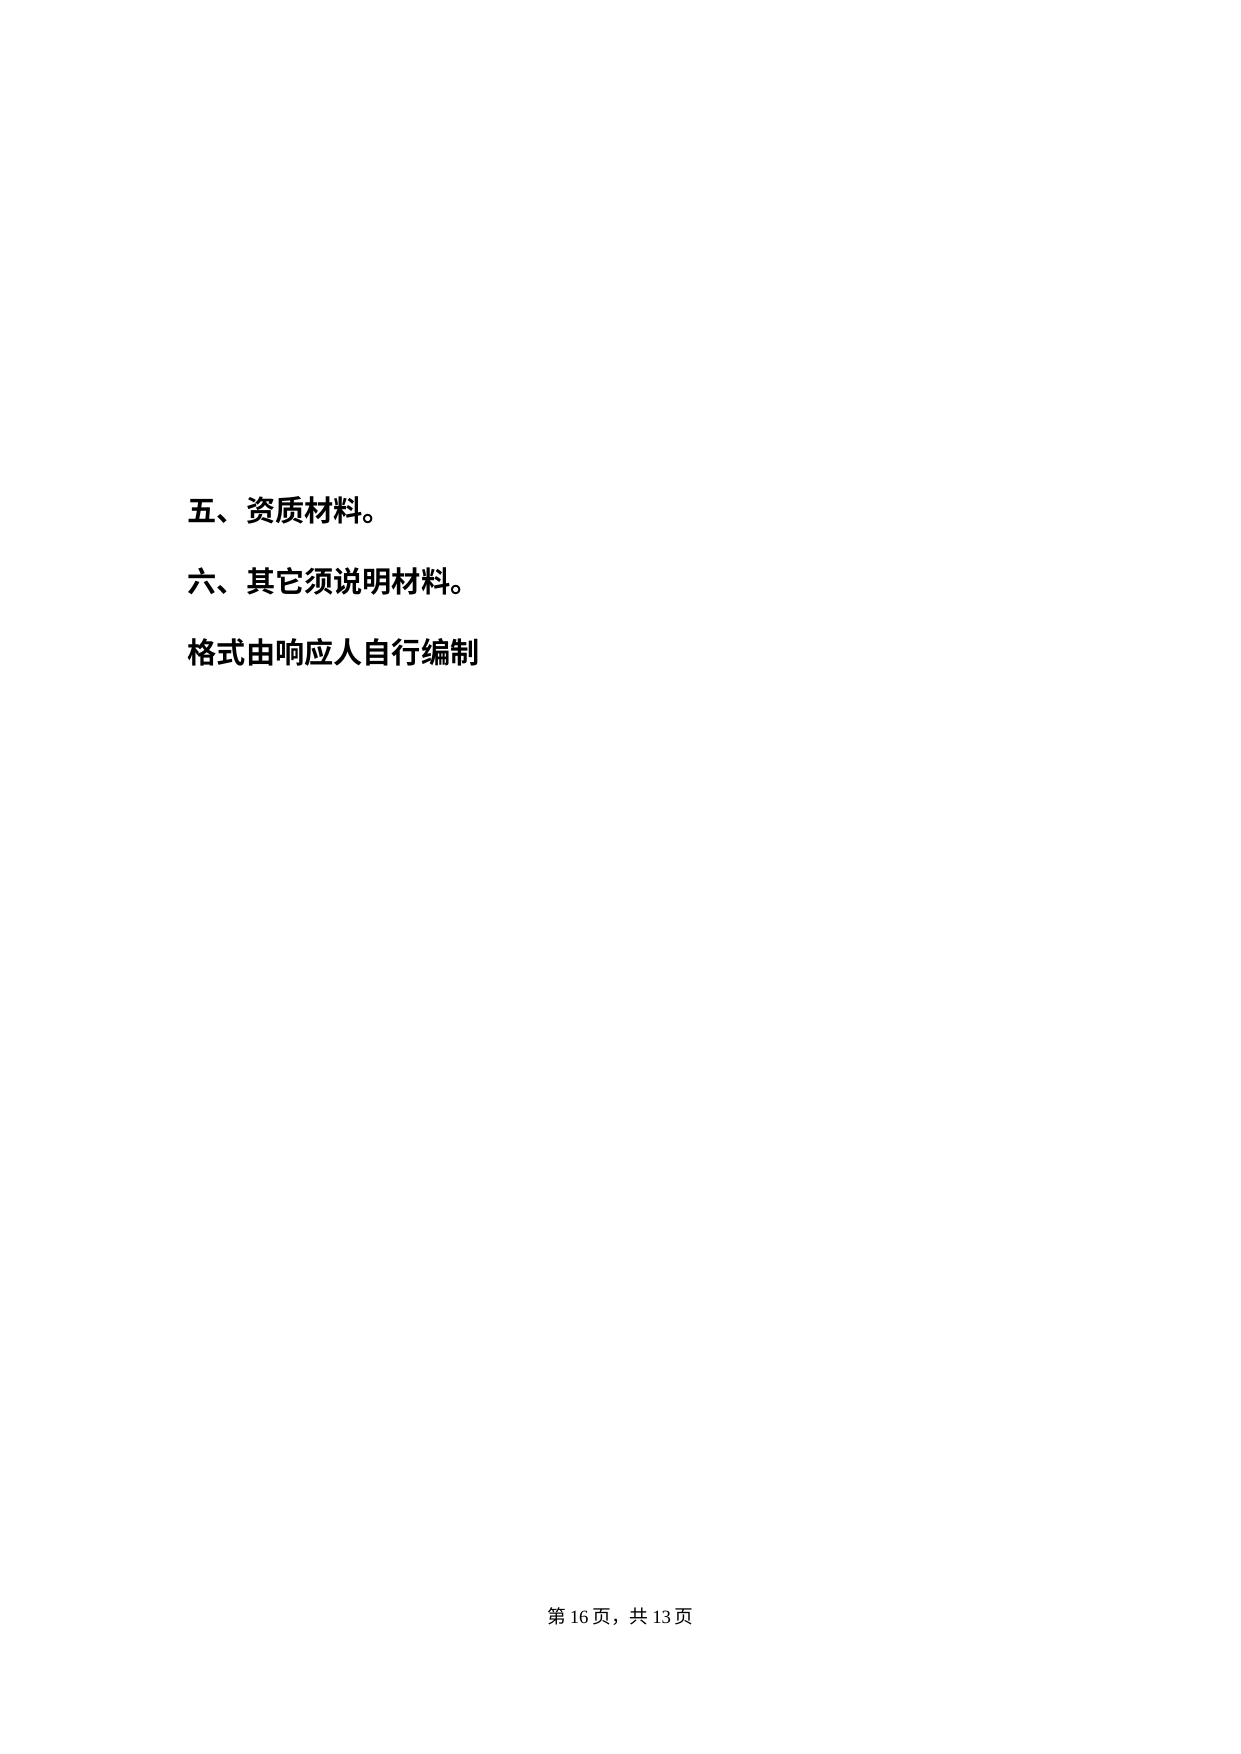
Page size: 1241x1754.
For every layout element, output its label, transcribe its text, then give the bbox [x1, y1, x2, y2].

text 六、其它须说明材料。 [187, 547, 1053, 612]
text 五、资质材料。 [187, 476, 1053, 541]
text 格式由响应人自行编制 [187, 618, 1053, 683]
